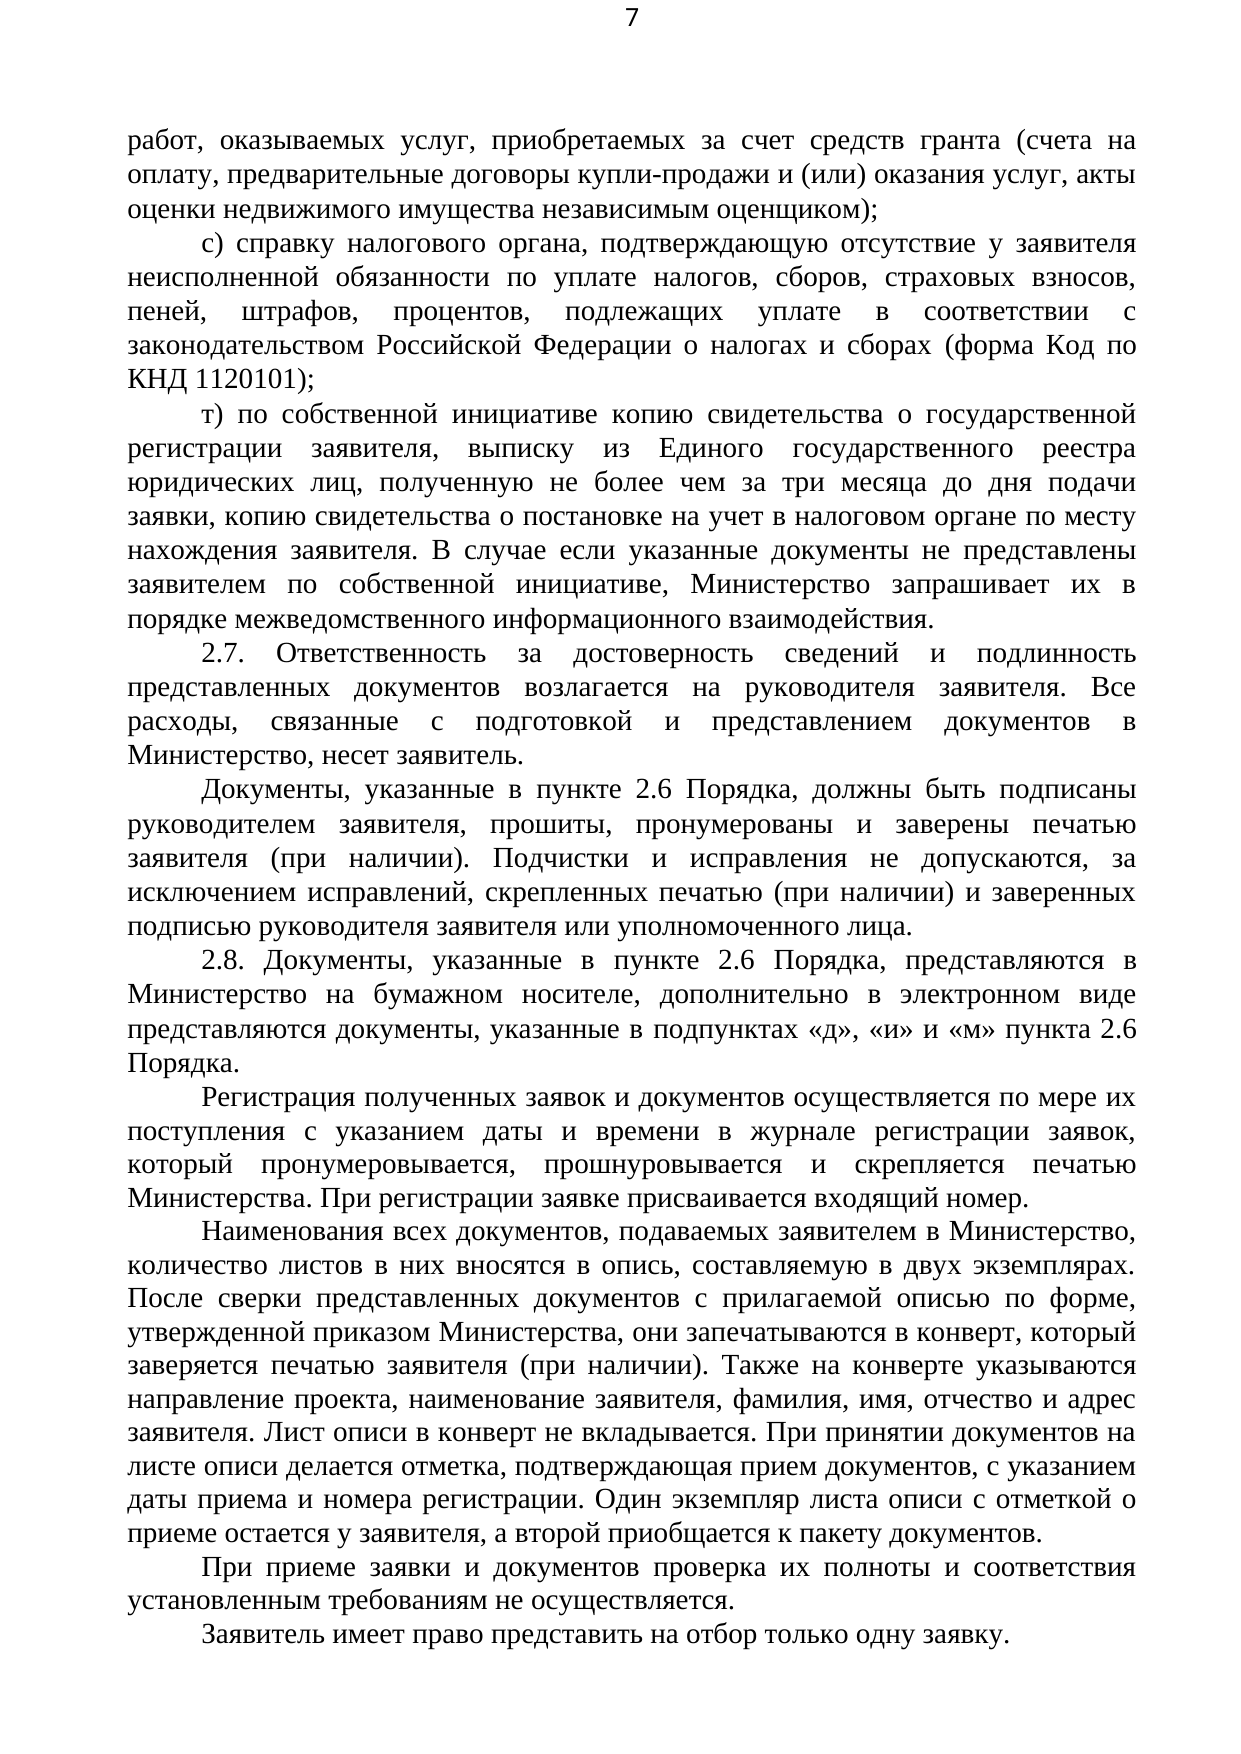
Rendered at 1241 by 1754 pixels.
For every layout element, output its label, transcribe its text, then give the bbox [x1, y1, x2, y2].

text При приеме заявки и документов проверка их полноты и соответствия установленным требованиям не осуществляется. [127, 1549, 1137, 1616]
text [127, 122, 1137, 224]
text т) по собственной инициативе копию свидетельства о государственной регистрации заявителя, выписку из Единого государственного реестра юридических лиц, полученную не более чем за три месяца до дня подачи заявки, копию свидетельства о постановке на учет в налоговом органе по месту нахождения заявителя. В случае если указанные документы не представлены заявителем по собственной инициативе, Министерство запрашивает их в порядке межведомственного информационного взаимодействия. [127, 396, 1137, 634]
text 2.7. Ответственность за достоверность сведений и подлинность представленных документов возлагается на руководителя заявителя. Все расходы, связанные с подготовкой и представлением документов в Министерство, несет заявитель. [127, 635, 1137, 771]
text Документы, указанные в пункте 2.6 Порядка, должны быть подписаны руководителем заявителя, прошиты, пронумерованы и заверены печатью заявителя (при наличии). Подчистки и исправления не допускаются, за исключением исправлений, скрепленных печатью (при наличии) и заверенных подписью руководителя заявителя или уполномоченного лица. [127, 772, 1137, 942]
text Заявитель имеет право представить на отбор только одну заявку. [127, 1616, 1137, 1649]
text 2.8. Документы, указанные в пункте 2.6 Порядка, представляются в Министерство на бумажном носителе, дополнительно в электронном виде представляются документы, указанные в подпунктах «д», «и» и «м» пункта 2.6 Порядка. [127, 942, 1137, 1078]
text с) справку налогового органа, подтверждающую отсутствие у заявителя неисполненной обязанности по уплате налогов, сборов, страховых взносов, пеней, штрафов, процентов, подлежащих уплате в соответствии с законодательством Российской Федерации о налогах и сборах (форма Код по КНД 1120101); [127, 225, 1137, 395]
text Наименования всех документов, подаваемых заявителем в Министерство, количество листов в них вносятся в опись, составляемую в двух экземплярах. После сверки представленных документов с прилагаемой описью по форме, утвержденной приказом Министерства, они запечатываются в конверт, который заверяется печатью заявителя (при наличии). Также на конверте указываются направление проекта, наименование заявителя, фамилия, имя, отчество и адрес заявителя. Лист описи в конверт не вкладывается. При принятии документов на листе описи делается отметка, подтверждающая прием документов, с указанием даты приема и номера регистрации. Один экземпляр листа описи с отметкой о приеме остается у заявителя, а второй приобщается к пакету документов. [127, 1213, 1137, 1549]
text Регистрация полученных заявок и документов осуществляется по мере их поступления с указанием даты и времени в журнале регистрации заявок, который пронумеровывается, прошнуровывается и скрепляется печатью Министерства. При регистрации заявке присваивается входящий номер. [127, 1079, 1137, 1213]
